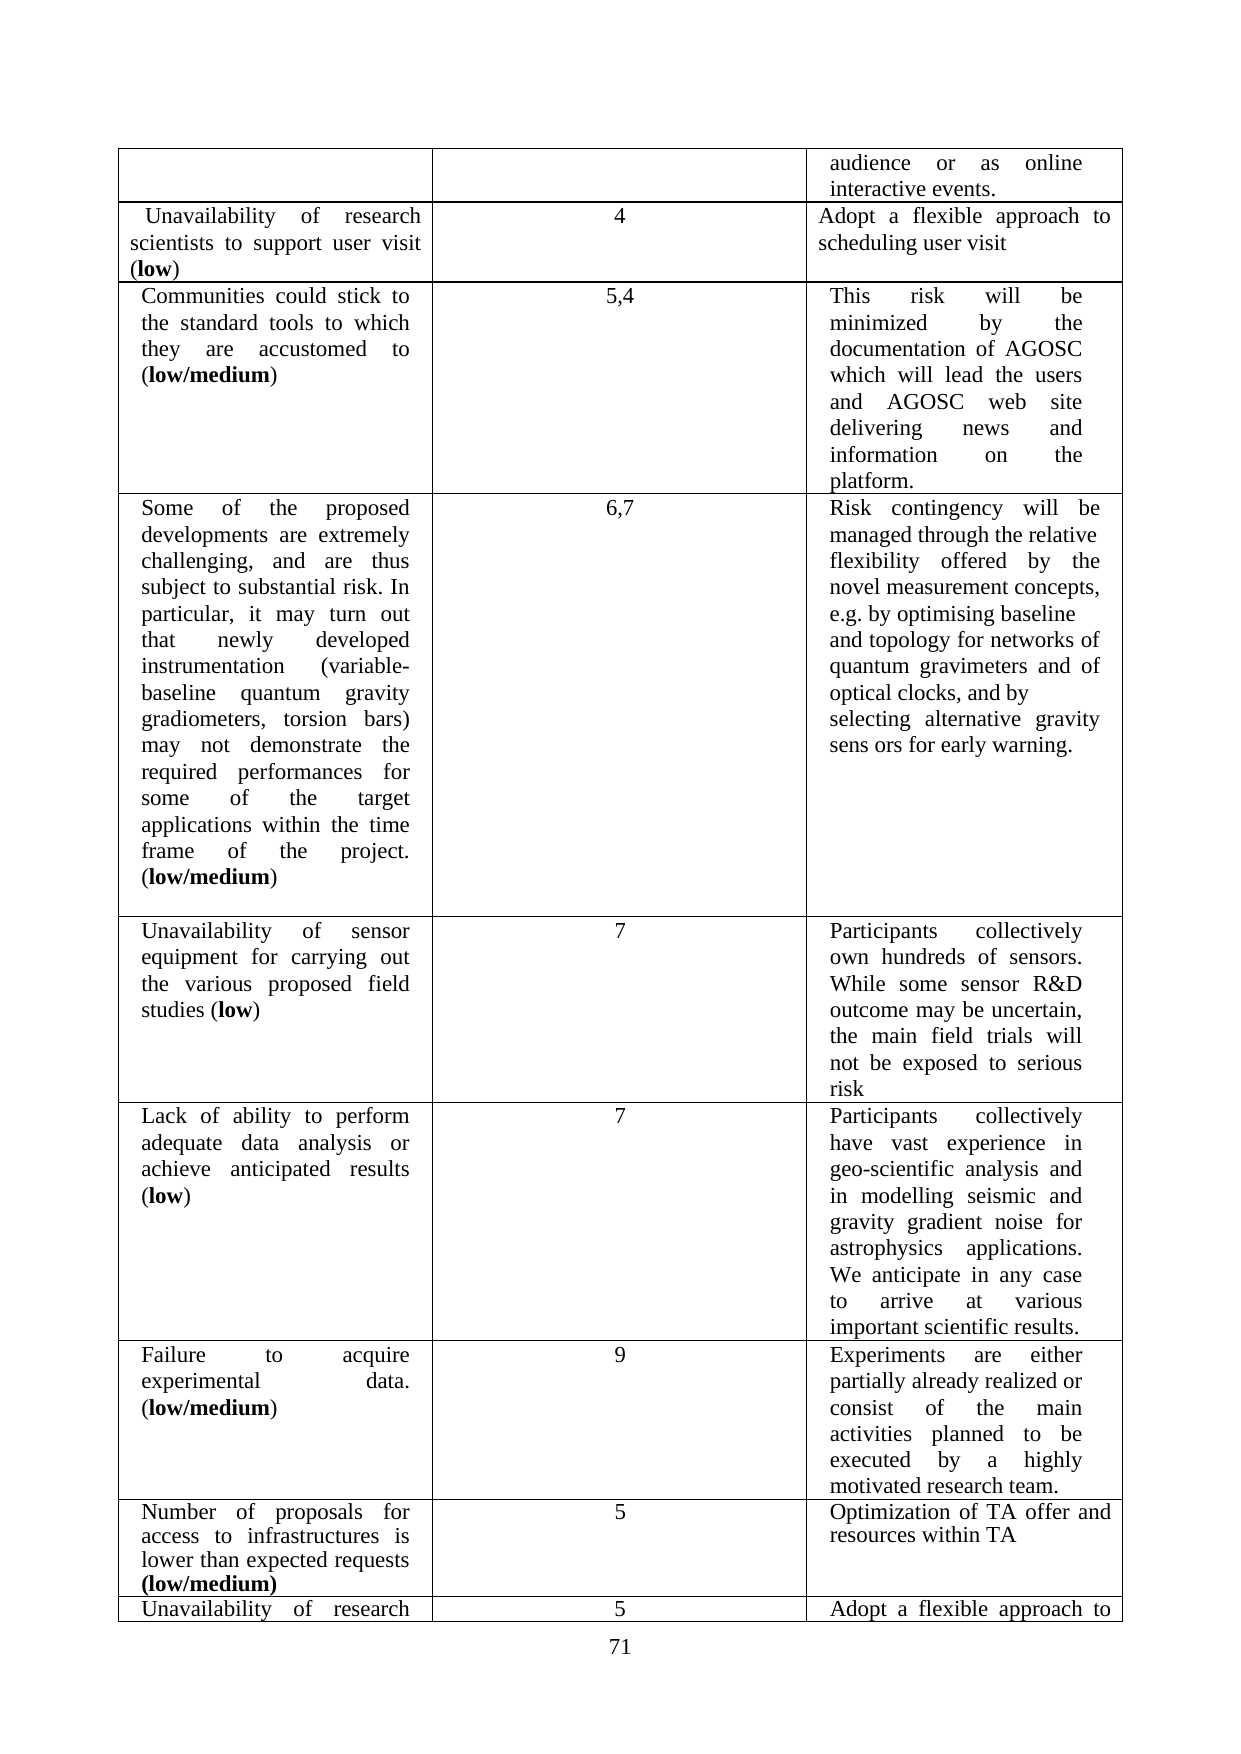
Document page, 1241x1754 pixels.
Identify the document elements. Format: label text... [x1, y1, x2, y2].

table_cell Lack of ability to perform adequate data analysis or achieve anticipated results (low) [119, 1103, 432, 1340]
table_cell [807, 149, 1122, 201]
table_cell This risk will be minimized by the documentation of AGOSC which will lead the users and AGOSC web site delivering news and information on the platform. [807, 283, 1122, 493]
table_cell Unavailability of research scientists to support user visit (low) [119, 203, 432, 281]
table_cell 4 [433, 149, 806, 201]
table_cell Participants collectively own hundreds of sensors. While some sensor R&D outcome may be uncertain, the main field trials will not be exposed to serious risk [807, 917, 1122, 1102]
table_cell Communities could stick to the standard tools to which they are accustomed to (low/medium) [119, 283, 432, 493]
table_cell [119, 149, 432, 201]
table_cell 5 [433, 1500, 806, 1596]
table_cell 7 [433, 917, 806, 1102]
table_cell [807, 1597, 1122, 1621]
table_cell Participants collectively have vast experience in geo-scientific analysis and in modelling seismic and gravity gradient noise for astrophysics applications. We anticipate in any case to arrive at various important scientific results. [807, 1103, 1122, 1340]
table_cell Some of the proposed developments are extremely challenging, and are thus subject to substantial risk. In particular, it may turn out that newly developed instrumentation (variable-baseline quantum gravity gradiometers, torsion bars) may not demonstrate the required performances for some of the target applications within the time frame of the project. (low/medium) [119, 494, 432, 916]
table_cell Unavailability of sensor equipment for carrying out the various proposed field studies (low) [119, 917, 432, 1102]
table_cell 4 [433, 203, 806, 281]
table_cell Adopt a flexible approach to scheduling user visit [807, 203, 1122, 281]
table_cell Number of proposals for access to infrastructures is lower than expected requests (low/medium) [119, 1500, 432, 1596]
table_cell 7 [433, 1103, 806, 1340]
table_cell Risk contingency will be managed through the relative flexibility offered by the novel measurement concepts, e.g. by optimising baseline and topology for networks of quantum gravimeters and of optical clocks, and by selecting alternative gravity sens ors for early warning. [807, 494, 1122, 916]
table_cell 6,7 [433, 494, 806, 916]
table_cell Optimization of TA offer and resources within TA [807, 1500, 1122, 1596]
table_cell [119, 1597, 432, 1621]
table_cell 5 [433, 1597, 806, 1621]
table_cell 9 [433, 1341, 806, 1499]
table_cell Experiments are either partially already realized or consist of the main activities planned to be executed by a highly motivated research team. [807, 1341, 1122, 1499]
table_cell 5,4 [433, 283, 806, 493]
table_cell Failure to acquire experimental data. (low/medium) [119, 1341, 432, 1499]
